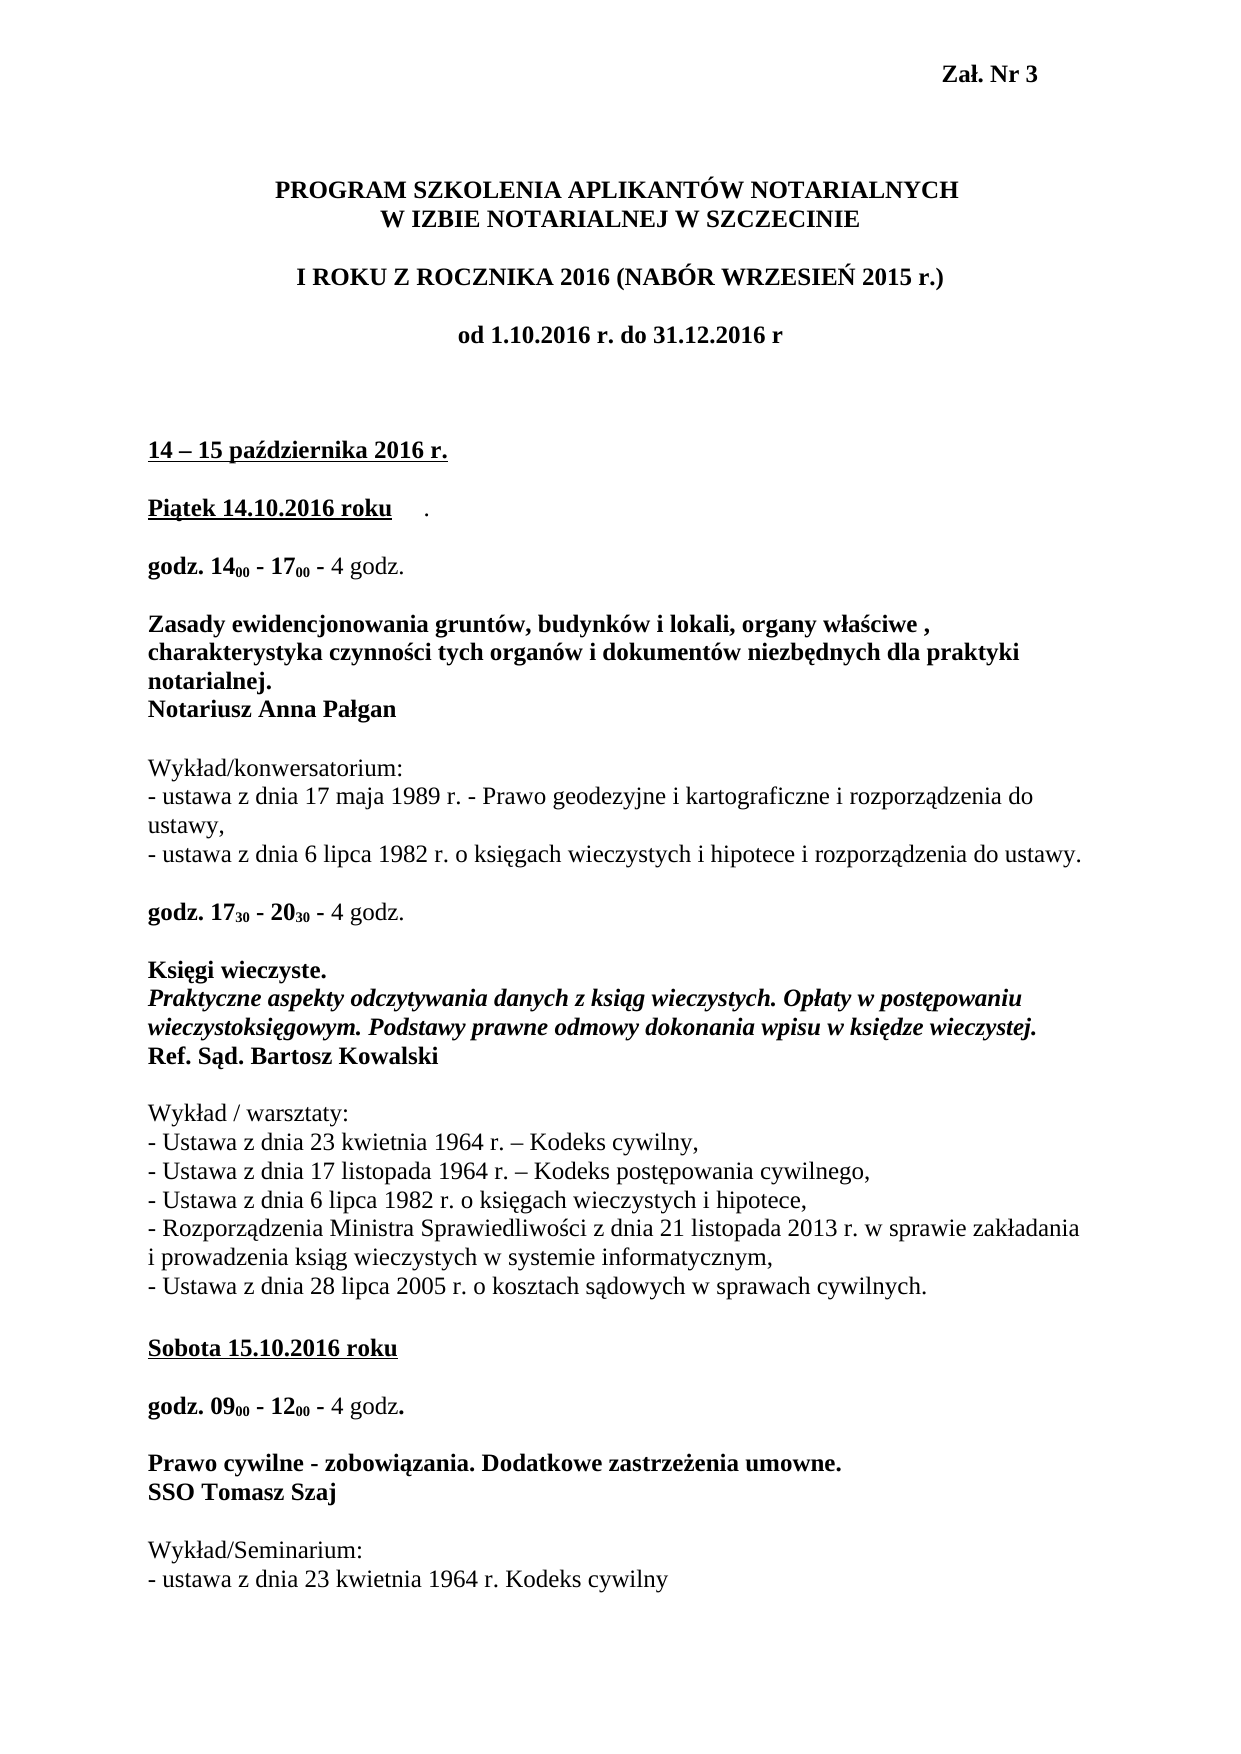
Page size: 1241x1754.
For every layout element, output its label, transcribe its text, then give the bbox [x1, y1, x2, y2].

text I ROKU Z ROCZNIKA (NABÓR WRZESIEŃ r.) [148, 262, 1093, 291]
text Zasady ewidencjonowania gruntów, budynków i lokali, organy właściwe , charakterystyka czynności tych organów i dokumentów niezbędnych dla praktyki notarialnej. Notariusz Anna Pałgan [148, 609, 1059, 723]
text - Ustawa z dnia 28 lipca 2005 r. o kosztach sądowych w sprawach cywilnych. [148, 1271, 1093, 1300]
text Księgi wieczyste. Praktyczne aspekty odczytywania danych z ksiąg wieczystych. Opłaty w postępowaniu wieczystoksięgowym. Podstawy prawne odmowy dokonania wpisu w księdze wieczystej. [148, 955, 1093, 1041]
text – aździernika r. [148, 436, 1093, 464]
text od . r. do . r [148, 320, 1093, 348]
text Wykład/konwersatorium: - ustawa z dnia aja r. - Prawo geodezyjne i kartograficzne i rozporządzenia do ustawy, - ustawa z dnia lipca r. o księgach wieczystych i hipotece i rozporządzenia do ustawy. [148, 753, 1093, 868]
text Sobota . roku [148, 1333, 1093, 1362]
text PROGRAM SZKOLENIA APLIKANTÓW NOTARIALNYCH W IZBIE NOTARIALNEJ W SZCZECINIE [148, 175, 1093, 233]
text - Ustawa z dnia 17 listopada 1964 r. – Kodeks postępowania cywilnego, - Ustawa z dnia 6 lipca 1982 r. o księgach wieczystych i hipotece, - Rozporządzenia Ministra Sprawiedliwości z dnia 21 listopada 2013 r. w sprawie zakładania i prowadzenia ksiąg wieczystych w systemie informatycznym, [148, 1156, 1093, 1271]
text godz. - - godz. [148, 897, 1093, 926]
text Piątek . roku . [148, 493, 1093, 522]
text Zał. Nr [148, 59, 1093, 88]
text Wykład/Seminarium: - ustawa z dnia kwietnia r. Kodeks cywilny [148, 1535, 1093, 1593]
text godz. - - godz. Prawo cywilne - zobowiązania. Dodatkowe zastrzeżenia umowne. SSO Tomasz Szaj [148, 1391, 1093, 1506]
text Ref. Sąd. Bartosz Kowalski Wykład / warsztaty: - Ustawa z dnia 23 kwietnia 1964 r. – Kodeks cywilny, [148, 1041, 1093, 1156]
text godz. - - godz. [148, 551, 1093, 580]
